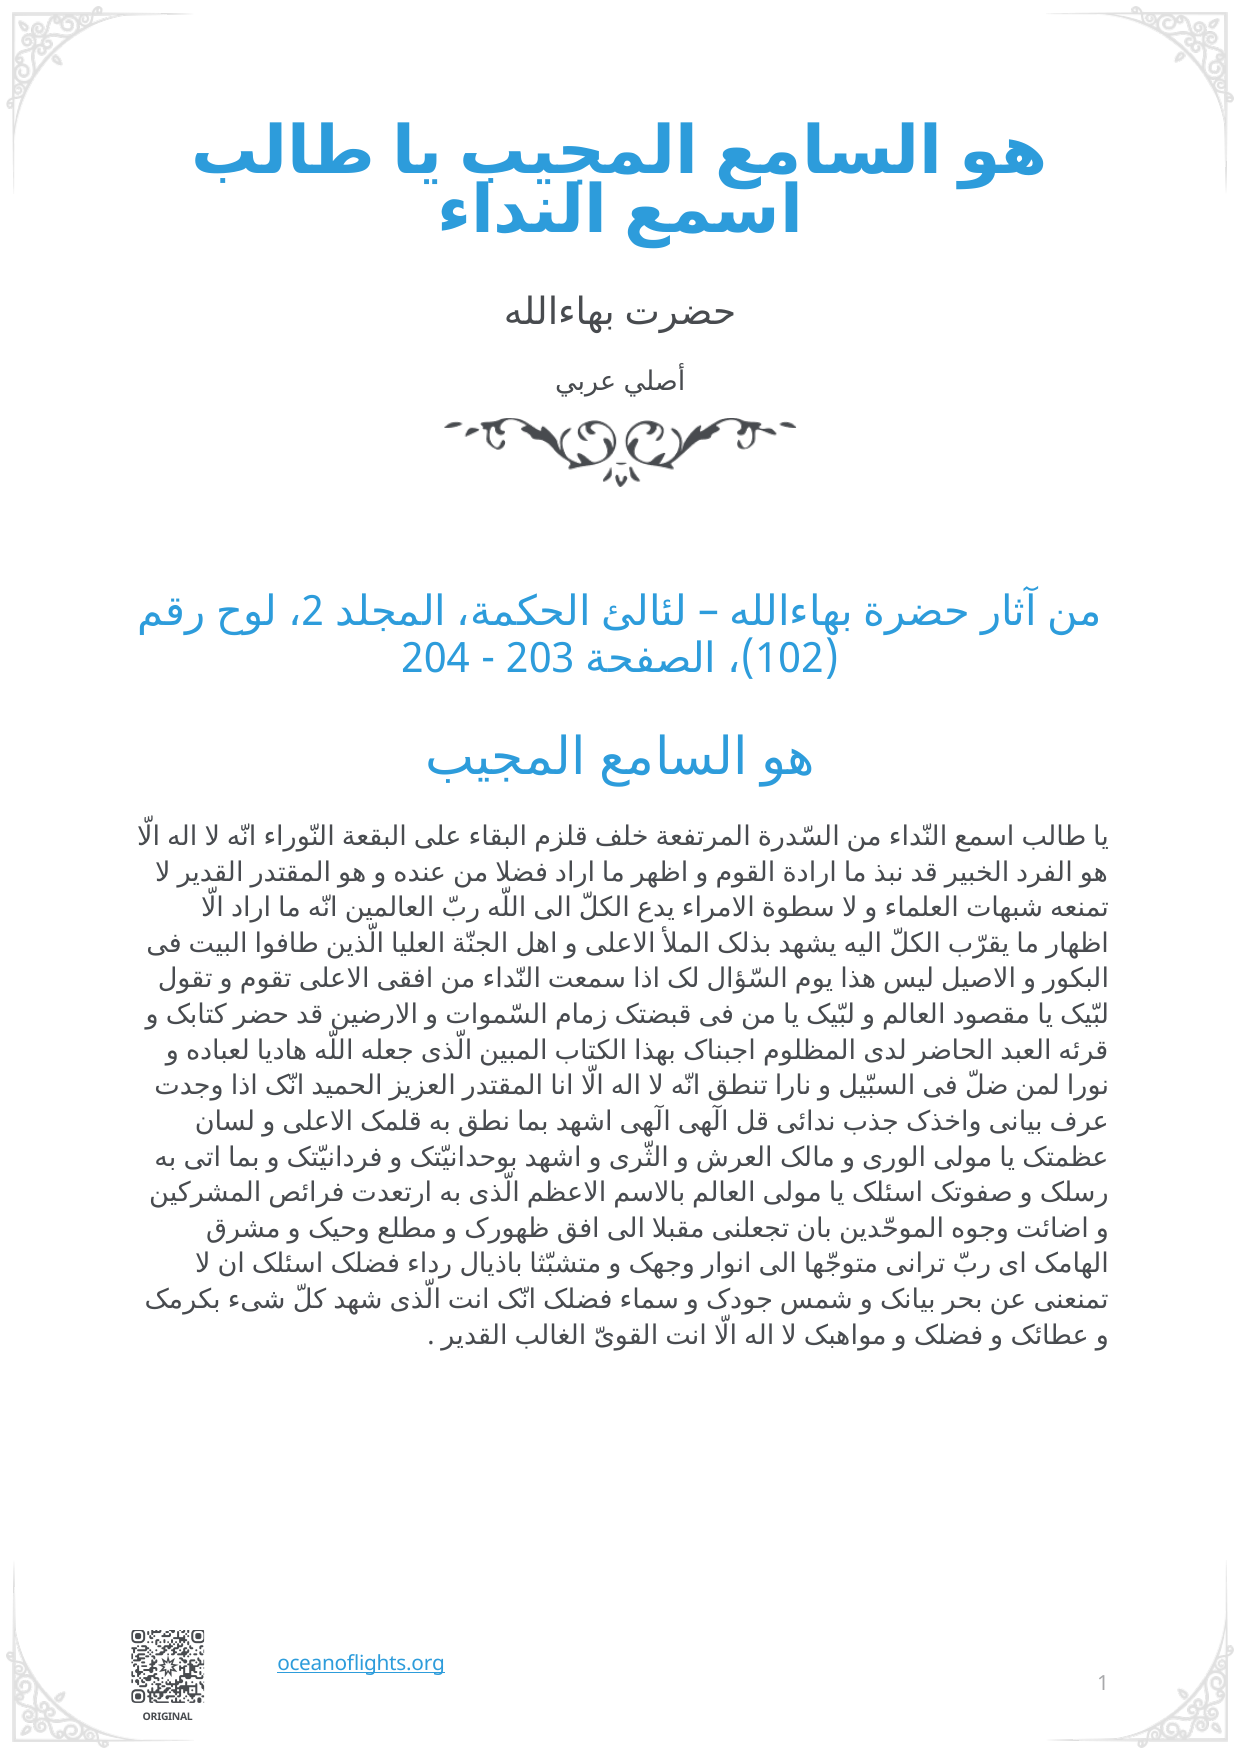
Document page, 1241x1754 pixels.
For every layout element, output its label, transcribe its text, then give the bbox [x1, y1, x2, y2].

subtitle هو السامع المجیب [131, 723, 1109, 788]
picture [444, 418, 797, 487]
title هو السامع المجيب يا طالب اسمع النداء [131, 117, 1109, 259]
picture [6, 6, 194, 194]
picture [1046, 1560, 1234, 1748]
subtitle من آثار حضرة بهاءالله – لئالئ الحكمة، المجلد 2، لوح رقم (102)، الصفحة 203 - 204 [131, 583, 1109, 689]
picture [6, 1560, 205, 1748]
picture [1046, 6, 1234, 194]
text أصلي عربي [131, 366, 1109, 401]
text یا طالب اسمع النّداء من السّدرة المرتفعة خلف قلزم البقاء علی البقعة النّوراء انّه لا اله الّا هو الفرد الخبیر قد نبذ ما ارادة القوم و اظهر ما اراد فضلا من عنده و هو المقتدر القدیر لا تمنعه شبهات العلماء و لا سطوة الامراء یدع الکلّ الی اللّه ربّ العالمین انّه ما اراد الّا اظهار ما یقرّب الکلّ الیه یشهد بذلک الملأ الاعلی و اهل الجنّة العلیا الّذین طافوا البیت فی البکور و الاصیل لیس هذا یوم السّؤال لک اذا سمعت النّداء من افقی الاعلی تقوم و تقول لبّیک یا مقصود العالم و لبّیک یا من فی قبضتک زمام السّموات و الارضین قد حضر کتابک و قرئه العبد الحاضر لدی المظلوم اجبناک بهذا الکتاب المبین الّذی جعله اللّه هادیا لعباده و نورا لمن ضلّ فی السبّیل و نارا تنطق انّه لا اله الّا انا المقتدر العزیز الحمید انّک اذا وجدت عرف بیانی واخذک جذب ندائی قل الٓهی الٓهی اشهد بما نطق به قلمک الاعلی و لسان عظمتک یا مولی الوری و مالک العرش و الثّری و اشهد بوحدانیّتک و فردانیّتک و بما اتی به رسلک و صفوتک اسئلک یا مولی العالم بالاسم الاعظم الّذی به ارتعدت فرائص المشرکین و اضائت وجوه الموحّدین بان تجعلنی مقبلا الی افق ظهورک و مطلع وحیک و مشرق الهامک ای ربّ ترانی متوجّها الی انوار وجهک و متشبّثا باذیال رداء فضلک اسئلک ان لا تمنعنی عن بحر بیانک و شمس جودک و سماء فضلک انّک انت الّذی شهد کلّ شیء بکرمک و عطائک و فضلک و مواهبک لا اله الّا انت القویّ الغالب القدیر . [131, 821, 1109, 1355]
text حضرت بهاءالله [131, 293, 1109, 333]
